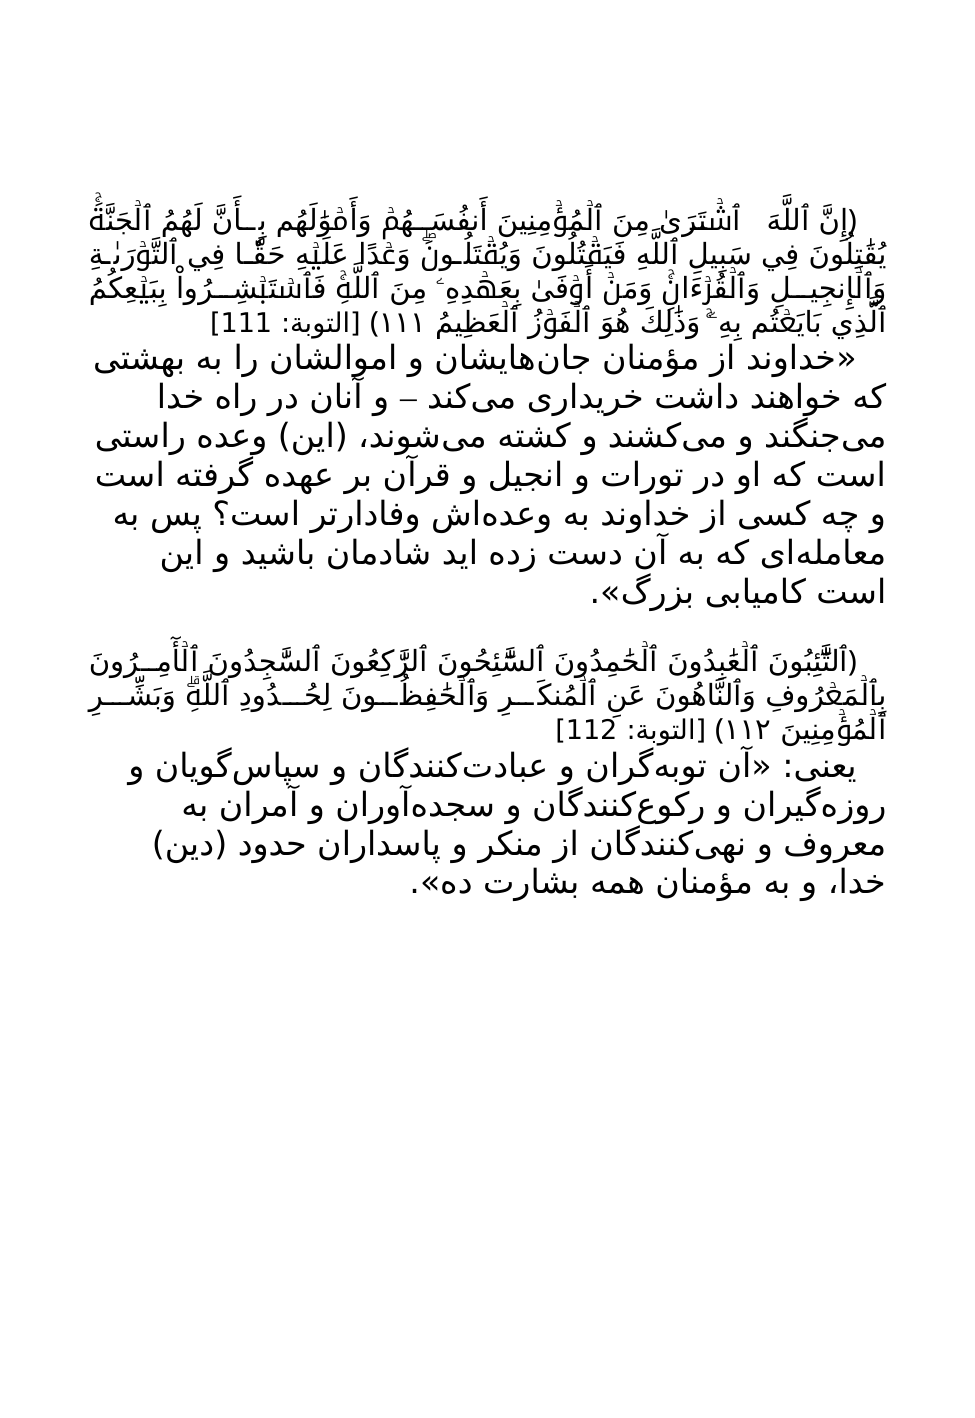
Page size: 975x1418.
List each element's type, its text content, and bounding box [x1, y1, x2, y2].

text ﴿ٱلتَّٰٓئِبُونَ ٱلۡعَٰبِدُونَ ٱلۡحَٰمِدُونَ ٱلسَّٰٓئِحُونَ ٱلرَّٰكِعُونَ ٱلسَّٰجِدُونَ ٱلۡأٓمِرُونَ بِٱلۡمَعۡرُوفِ وَٱلنَّاهُونَ عَنِ ٱلۡمُنكَرِ وَٱلۡحَٰفِظُونَ لِحُدُودِ ٱللَّهِۗ وَبَشِّرِ ٱلۡمُؤۡمِنِينَ ١١٢﴾ [التوبة: 112] [89, 644, 886, 746]
text یعنی: «آن توبه‌گران و عبادت‌کنندگان و سپاس‌گویان و روزه‌گیران و رکوع‌کنندگان و سجده‌آوران و آمران به معروف و نهی‌کنندگان از منکر و پاسداران حدود (دین) خدا، و به مؤمنان همه بشارت ده». [89, 746, 886, 902]
text «خداوند از مؤمنان جان‌هایشان و اموالشان را به بهشتی که خواهند داشت خریداری می‌کند – و آنان در راه خدا می‌جنگند و می‌کشند و کشته می‌شوند، (این) وعده راستی است که او در تورات و انجیل و قرآن بر عهده گرفته است و چه کسی از خداوند به وعده‌اش وفادارتر است؟ پس به معامله‌ای که به آن دست زده اید شادمان باشید و این است کامیابی بزرگ». [89, 339, 886, 611]
text ﴿إِنَّ ٱللَّهَ ٱشۡتَرَىٰ مِنَ ٱلۡمُؤۡمِنِينَ أَنفُسَهُمۡ وَأَمۡوَٰلَهُم بِأَنَّ لَهُمُ ٱلۡجَنَّةَۚ يُقَٰتِلُونَ فِي سَبِيلِ ٱللَّهِ فَيَقۡتُلُونَ وَيُقۡتَلُونَۖ وَعۡدًا عَلَيۡهِ حَقّٗا فِي ٱلتَّوۡرَىٰةِ وَٱلۡإِنجِيلِ وَٱلۡقُرۡءَانِۚ وَمَنۡ أَوۡفَىٰ بِعَهۡدِهِۦ مِنَ ٱللَّهِۚ فَٱسۡتَبۡشِرُواْ بِبَيۡعِكُمُ ٱلَّذِي بَايَعۡتُم بِهِۦۚ وَذَٰلِكَ هُوَ ٱلۡفَوۡزُ ٱلۡعَظِيمُ ١١١﴾ [التوبة: 111] [89, 203, 886, 339]
